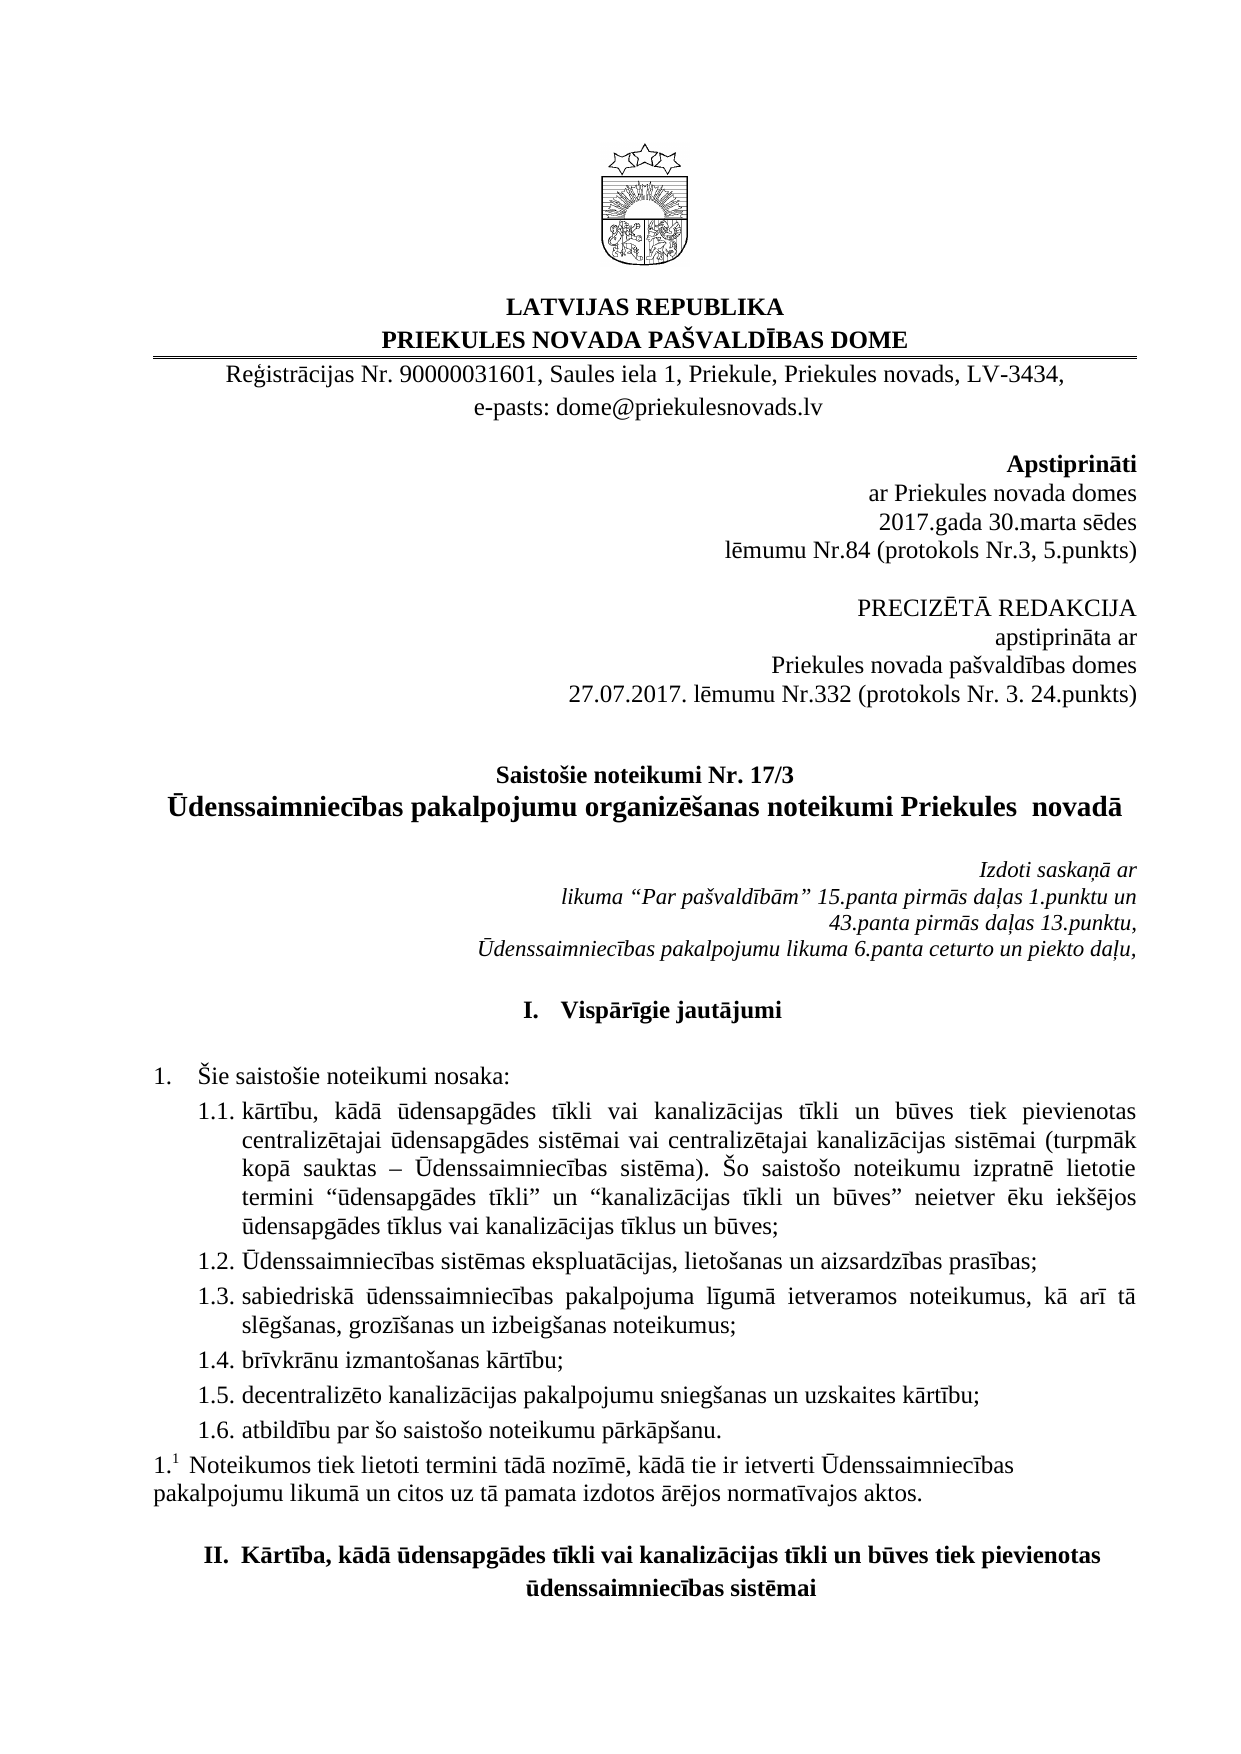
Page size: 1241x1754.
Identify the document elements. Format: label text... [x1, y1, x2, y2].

text 2017.gada 30.marta sēdes [153, 507, 1137, 535]
text LATVIJAS REPUBLIKA [153, 292, 1137, 321]
list Vispārīgie jautājumi [168, 995, 1137, 1024]
text Apstiprināti [153, 449, 1137, 478]
list Kārtība, kādā ūdensapgādes tīkli vai kanalizācijas tīkli un būves tiek pievienotas ūdenssaimniecības sistēmai [168, 1540, 1137, 1602]
text 43.panta pirmās daļas 13.punktu, [153, 909, 1137, 936]
text e-pasts: dome@priekulesnovads.lv [153, 392, 1137, 421]
list sabiedriskā ūdenssaimniecības pakalpojuma līgumā ietveramos noteikumus, kā arī tā slēgšanas, grozīšanas un izbeigšanas noteikumus; [197, 1281, 1137, 1338]
text lēmumu Nr.84 (protokols Nr.3, 5.punkts) [153, 535, 1137, 564]
text PRIEKULES NOVADA PAŠVALDĪBAS DOME [153, 325, 1137, 356]
list Šie saistošie noteikumi nosaka: [153, 1061, 1137, 1090]
text Priekules novada pašvaldības domes [153, 650, 1137, 679]
text Ūdenssaimniecības pakalpojumu organizēšanas noteikumi Priekules novadā [153, 789, 1137, 823]
text likuma “Par pašvaldībām” 15.panta pirmās daļas 1.punktu un [153, 883, 1137, 909]
text 1.1 Noteikumos tiek lietoti termini tādā nozīmē, kādā tie ir ietverti Ūdenssaimniecības pakalpojumu likumā un citos uz tā pamata izdotos ārējos normatīvajos aktos. [153, 1450, 1137, 1507]
text Izdoti saskaņā ar [153, 856, 1137, 883]
text apstiprināta ar [153, 622, 1137, 650]
list brīvkrānu izmantošanas kārtību; [197, 1345, 1137, 1373]
list decentralizēto kanalizācijas pakalpojumu sniegšanas un uzskaites kārtību; [197, 1380, 1137, 1408]
text Reģistrācijas Nr. , Saules iela 1, Priekule, Priekules novads, LV-3434, [153, 359, 1137, 388]
text ar Priekules novada domes [153, 478, 1137, 507]
list kārtību, kādā ūdensapgādes tīkli vai kanalizācijas tīkli un būves tiek pievienotas centralizētajai ūdensapgādes sistēmai vai centralizētajai kanalizācijas sistēmai (turpmāk kopā sauktas – Ūdenssaimniecības sistēma). Šo saistošo noteikumu izpratnē lietotie termini “ūdensapgādes tīkli” un “kanalizācijas tīkli un būves” neietver ēku iekšējos ūdensapgādes tīklus vai kanalizācijas tīklus un būves; [197, 1096, 1137, 1240]
picture [600, 142, 690, 267]
text PRECIZĒTĀ REDAKCIJA [153, 593, 1137, 622]
list Ūdenssaimniecības sistēmas ekspluatācijas, lietošanas un aizsardzības prasības; [197, 1246, 1137, 1275]
text Ūdenssaimniecības pakalpojumu likuma 6.panta ceturto un piekto daļu, [153, 936, 1137, 962]
text Saistošie noteikumi Nr. 17/3 [153, 761, 1137, 789]
text 27.07.2017. lēmumu Nr.332 (protokols Nr. 3. 24.punkts) [153, 679, 1137, 708]
list atbildību par šo saistošo noteikumu pārkāpšanu. [197, 1415, 1137, 1443]
